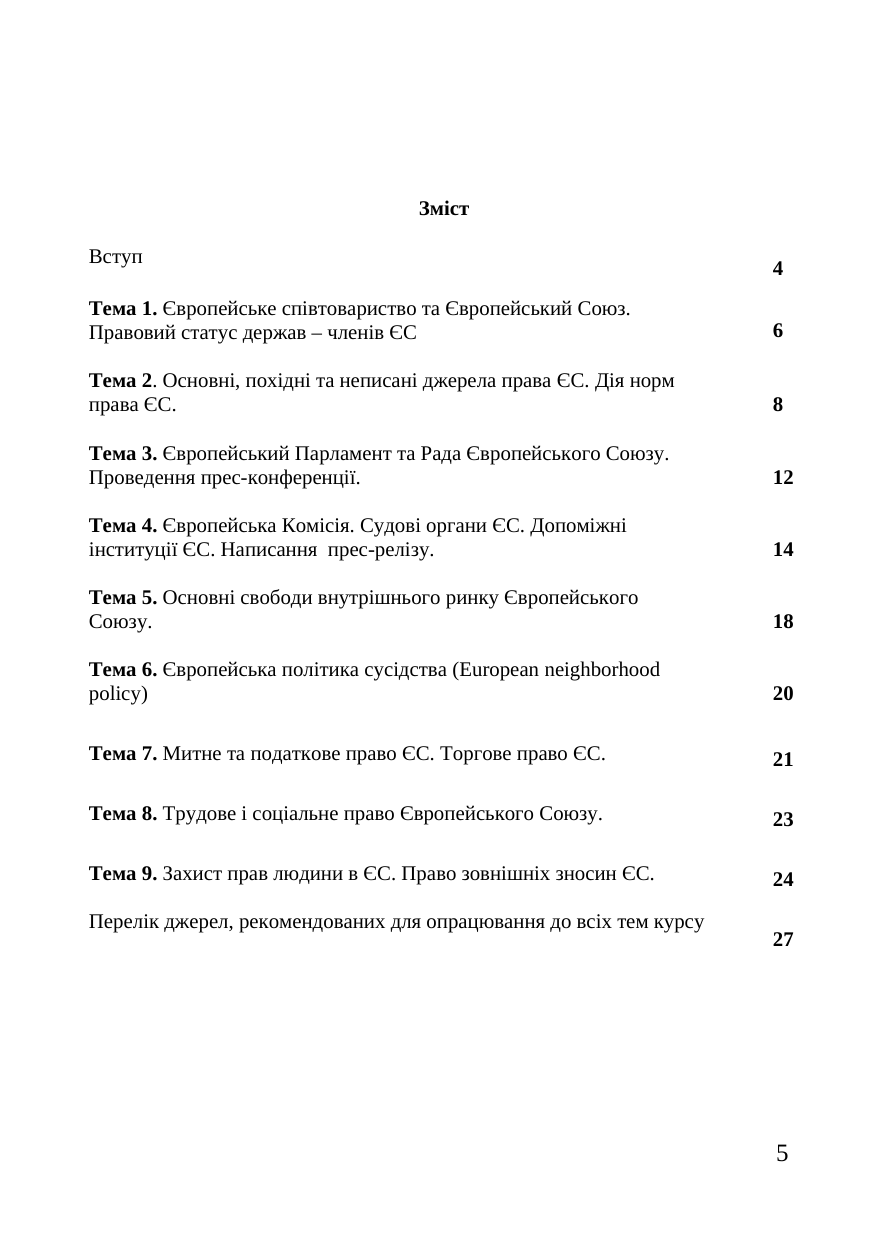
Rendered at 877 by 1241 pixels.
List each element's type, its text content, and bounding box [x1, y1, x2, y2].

table_cell Тема 5. Основні свободи внутрішнього ринку Європейського Союзу. [78, 585, 705, 657]
table_cell Тема 4. Європейська Комісія. Судові органи ЄС. Допоміжні інституції ЄС. Написання прес-релізу. [78, 513, 705, 585]
table_cell Тема 1. Європейське співтовариство та Європейський Союз. Правовий статус держав – членів ЄС [78, 292, 705, 368]
table_header Вступ [78, 244, 705, 292]
text Зміст [89, 196, 799, 220]
table_cell 27 [705, 909, 800, 969]
table_cell Тема 6. Європейська політика сусідства (European neighborhood policy) [78, 657, 705, 729]
table_cell 24 [705, 849, 800, 909]
table_cell 6 [705, 292, 800, 368]
table_cell 12 [705, 441, 800, 513]
table_cell Перелік джерел, рекомендованих для опрацювання до всіх тем курсу [78, 909, 705, 969]
table_cell 20 [705, 657, 800, 729]
table_cell Тема 3. Європейський Парламент та Рада Європейського Союзу. Проведення прес-конференції. [78, 441, 705, 513]
table_header 4 [705, 244, 800, 292]
table_cell 14 [705, 513, 800, 585]
table_cell 23 [705, 789, 800, 849]
table_cell Тема 7. Митне та податкове право ЄС. Торгове право ЄС. [78, 729, 705, 789]
table_cell 8 [705, 368, 800, 441]
table_cell Тема 2. Основні, похідні та неписані джерела права ЄС. Дія норм права ЄС. [78, 368, 705, 441]
table_cell 18 [705, 585, 800, 657]
table_cell Тема 9. Захист прав людини в ЄС. Право зовнішніх зносин ЄС. [78, 849, 705, 909]
table_cell 21 [705, 729, 800, 789]
table_cell Тема 8. Трудове і соціальне право Європейського Союзу. [78, 789, 705, 849]
